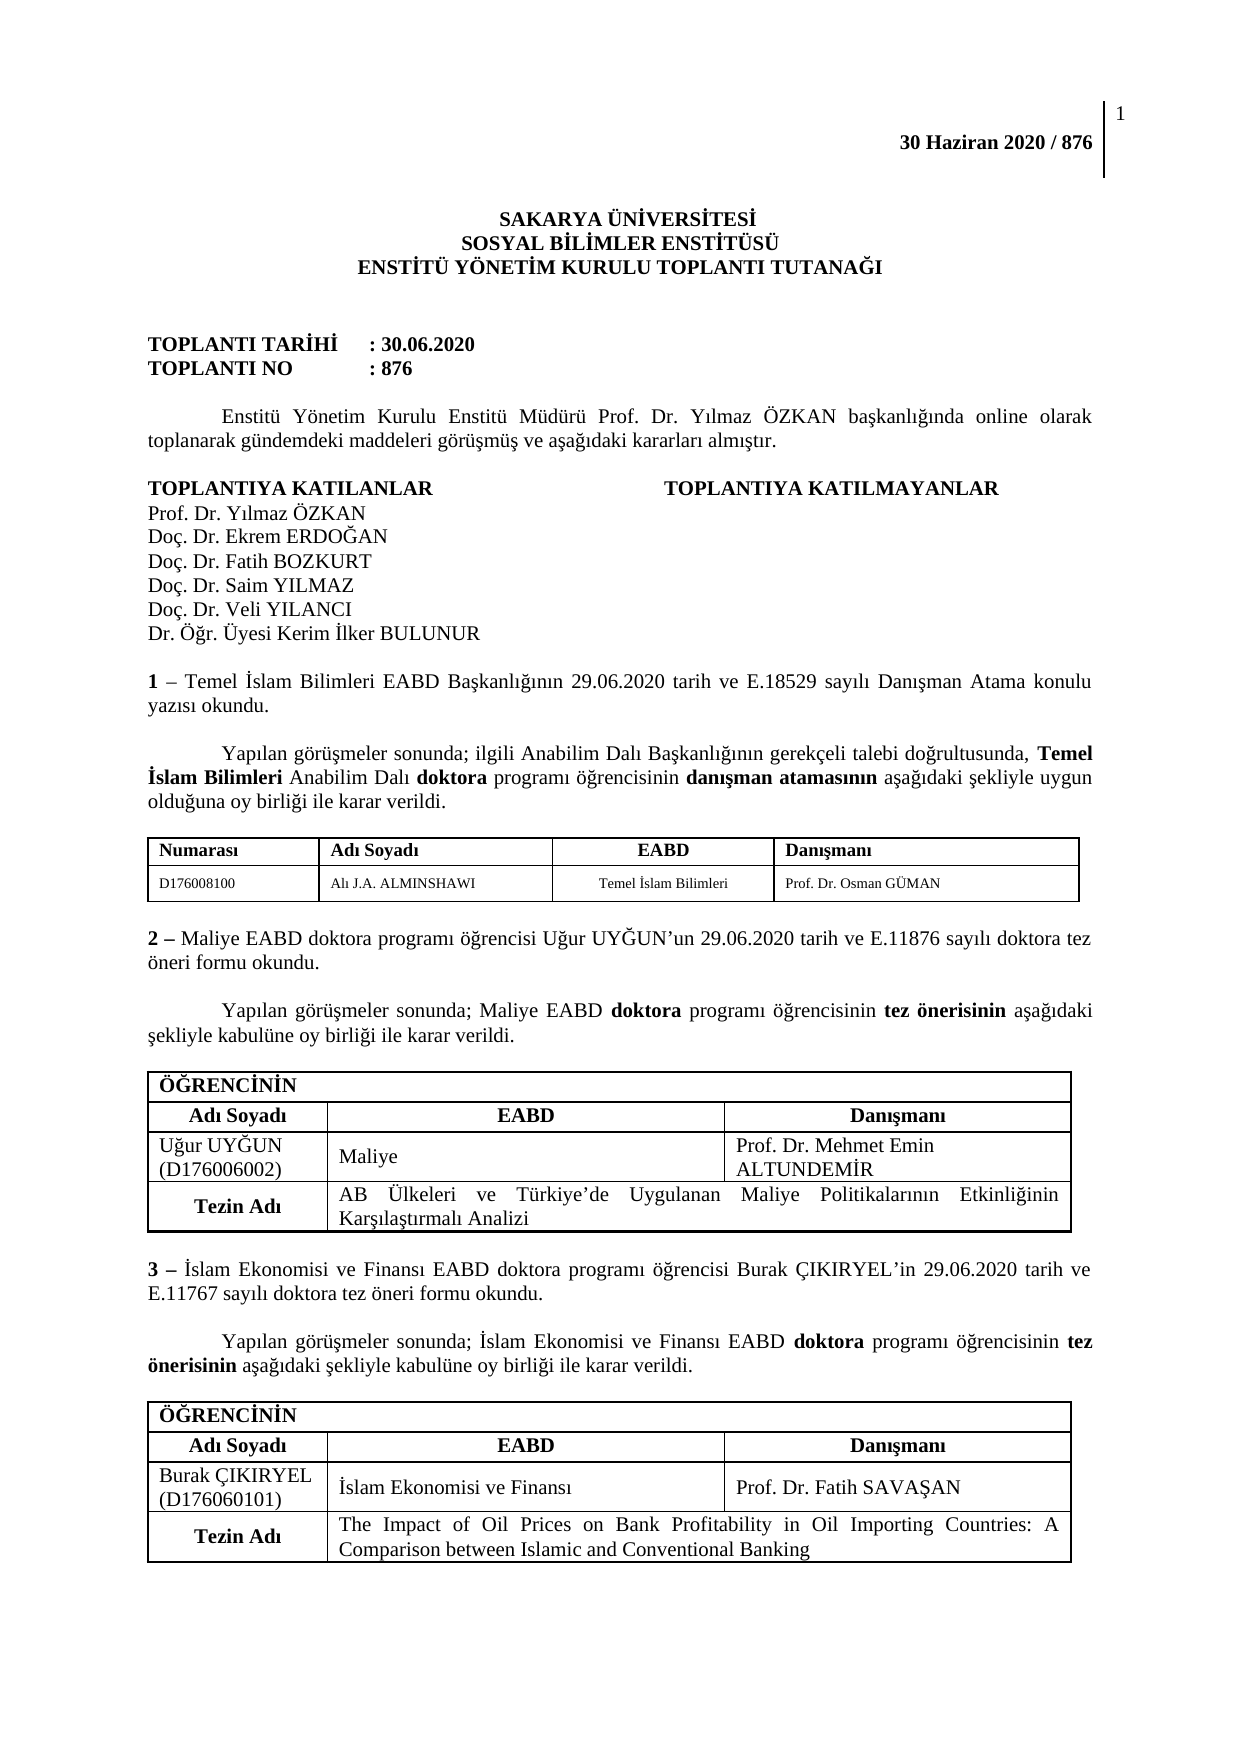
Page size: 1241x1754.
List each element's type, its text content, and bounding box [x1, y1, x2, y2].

table_cell Danışmanı [725, 1433, 1070, 1461]
table_header Numarası [149, 839, 318, 865]
table_header ÖĞRENCİNİN [149, 1403, 1070, 1431]
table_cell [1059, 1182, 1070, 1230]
table_cell Burak ÇIKIRYEL (D176060101) [149, 1463, 327, 1511]
table_header ÖĞRENCİNİN [149, 1073, 1070, 1101]
text Yapılan görüşmeler sonunda; İslam Ekonomisi ve Finansı EABD doktora programı öğrencisinin tez önerisinin aşağıdaki şekliyle kabulüne oy birliği ile karar verildi. [148, 1329, 1093, 1377]
table_cell Tezin Adı [149, 1512, 327, 1561]
text Doç. Dr. Veli YILANCI [148, 597, 1093, 621]
table_cell Adı Soyadı [149, 1433, 327, 1461]
text Doç. Dr. Saim YILMAZ [148, 573, 1093, 597]
text SAKARYA ÜNİVERSİTESİ [148, 207, 1093, 231]
text SOSYAL BİLİMLER ENSTİTÜSÜ [148, 231, 1093, 255]
text Prof. Dr. Yılmaz ÖZKAN [148, 500, 1093, 524]
table_cell Maliye [328, 1133, 724, 1181]
text TOPLANTI TARİHİ : 30.06.2020 [148, 332, 1093, 356]
table_header Adı Soyadı [320, 839, 552, 865]
text Enstitü Yönetim Kurulu Enstitü Müdürü Prof. Dr. Yılmaz ÖZKAN başkanlığında online olarak toplanarak gündemdeki maddeleri görüşmüş ve aşağıdaki kararları almıştır. [148, 404, 1093, 452]
table_cell Prof. Dr. Mehmet Emin ALTUNDEMİR [725, 1133, 1070, 1181]
text Yapılan görüşmeler sonunda; ilgili Anabilim Dalı Başkanlığının gerekçeli talebi doğrultusunda, Temel İslam Bilimleri Anabilim Dalı doktora programı öğrencisinin danışman atamasının aşağıdaki şekliyle uygun olduğuna oy birliği ile karar verildi. [148, 741, 1093, 813]
table_cell EABD [328, 1433, 724, 1461]
text TOPLANTI NO : 876 [148, 356, 1093, 380]
table_cell Prof. Dr. Osman GÜMAN [775, 866, 1078, 901]
table_cell Danışmanı [725, 1103, 1070, 1131]
text 1 – Temel İslam Bilimleri EABD Başkanlığının 29.06.2020 tarih ve E.18529 sayılı Danışman Atama konulu yazısı okundu. [148, 669, 1093, 717]
table_cell EABD [328, 1103, 724, 1131]
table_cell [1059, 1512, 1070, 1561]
text 3 – İslam Ekonomisi ve Finansı EABD doktora programı öğrencisi Burak ÇIKIRYEL’in 29.06.2020 tarih ve E.11767 sayılı doktora tez öneri formu okundu. [148, 1256, 1093, 1304]
text Doç. Dr. Ekrem ERDOĞAN [148, 524, 1093, 548]
table_cell Uğur UYĞUN (D176006002) [149, 1133, 327, 1181]
table_cell İslam Ekonomisi ve Finansı [328, 1463, 724, 1511]
text Yapılan görüşmeler sonunda; Maliye EABD doktora programı öğrencisinin tez önerisinin aşağıdaki şekliyle kabulüne oy birliği ile karar verildi. [148, 998, 1093, 1047]
text ENSTİTÜ YÖNETİM KURULU TOPLANTI TUTANAĞI [148, 255, 1093, 279]
text TOPLANTIYA KATILANLAR TOPLANTIYA KATILMAYANLAR [148, 476, 1093, 500]
text Doç. Dr. Fatih BOZKURT [148, 548, 1093, 573]
text 2 – Maliye EABD doktora programı öğrencisi Uğur UYĞUN’un 29.06.2020 tarih ve E.11876 sayılı doktora tez öneri formu okundu. [148, 926, 1093, 974]
table_header EABD [553, 839, 773, 865]
text Dr. Öğr. Üyesi Kerim İlker BULUNUR [148, 621, 1093, 645]
table_cell Alı J.A. ALMINSHAWI [320, 866, 552, 901]
table_cell Tezin Adı [149, 1182, 327, 1230]
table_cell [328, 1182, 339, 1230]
table_cell Prof. Dr. Fatih SAVAŞAN [725, 1463, 1070, 1511]
table_cell Adı Soyadı [149, 1103, 327, 1131]
table_cell D176008100 [149, 866, 318, 901]
table_cell Temel İslam Bilimleri [553, 866, 773, 901]
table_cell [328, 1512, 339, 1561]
table_header Danışmanı [775, 839, 1078, 865]
